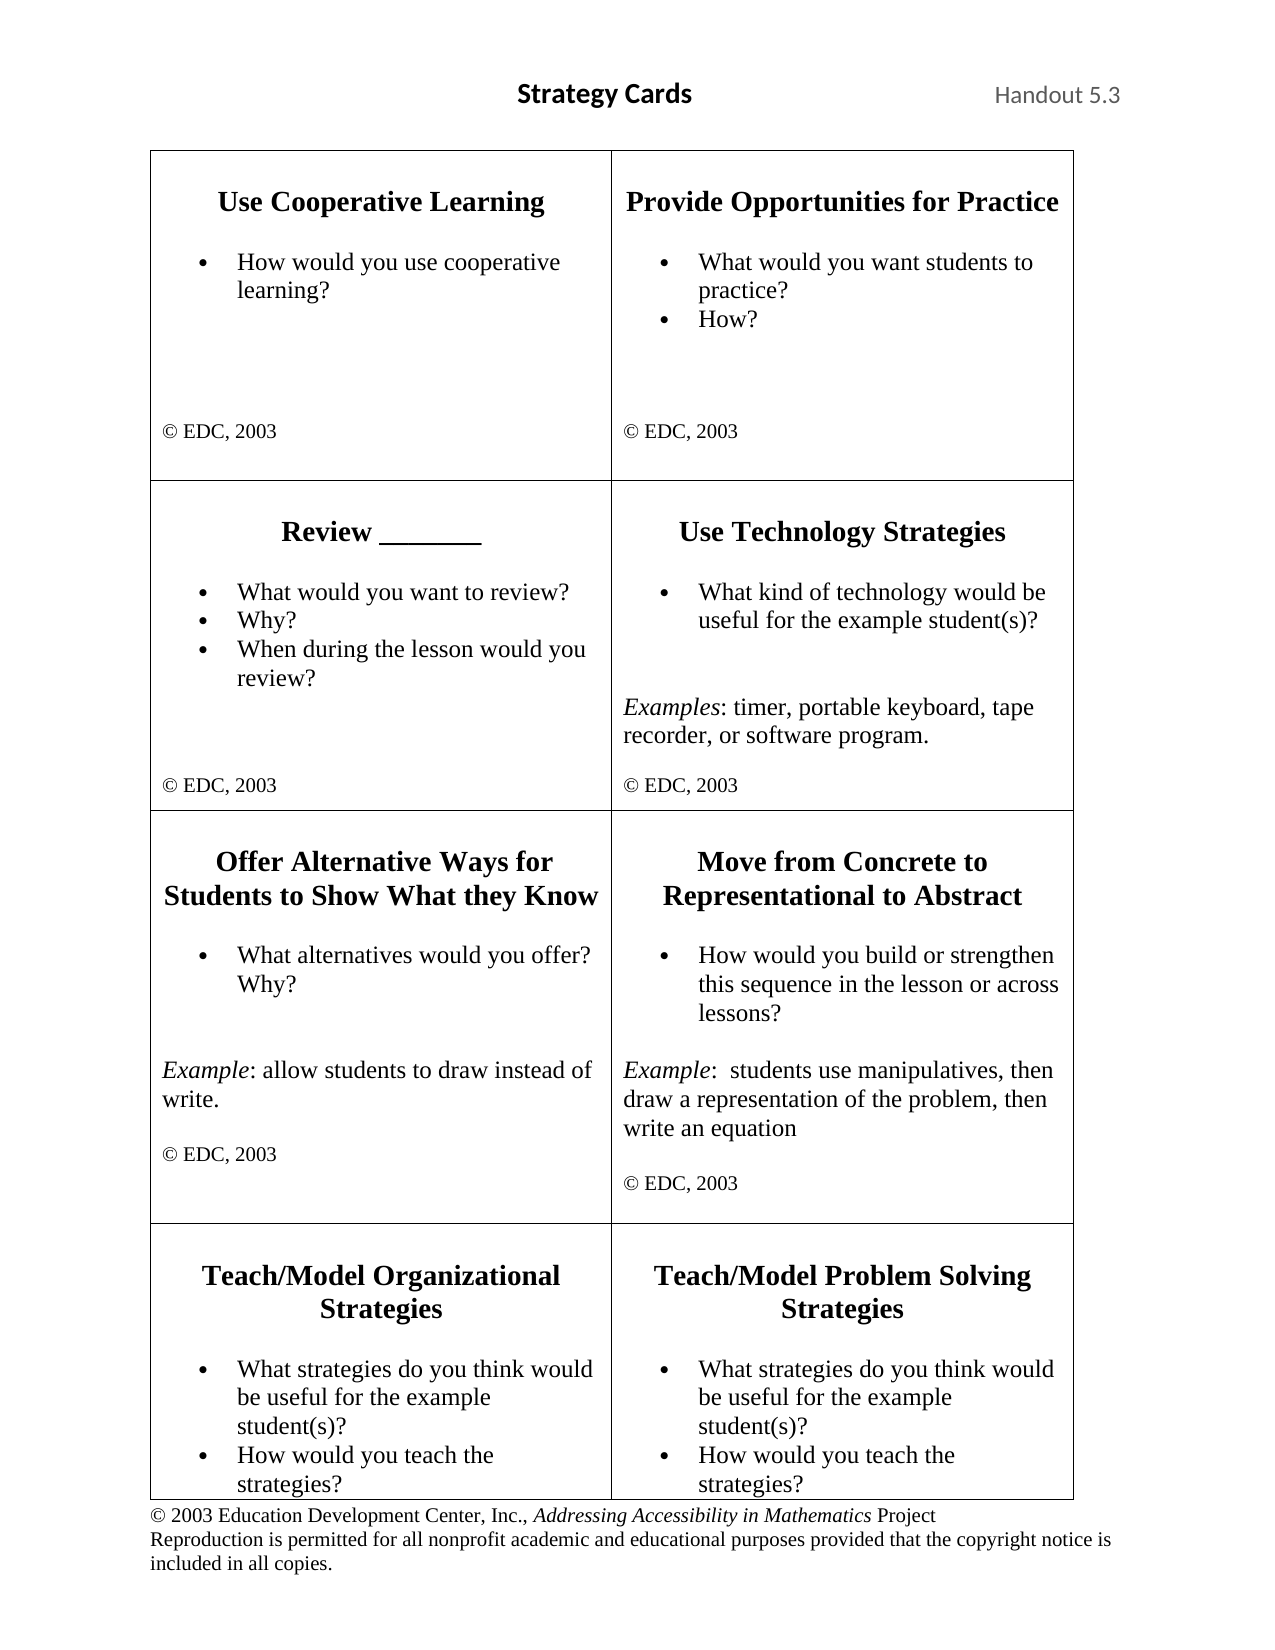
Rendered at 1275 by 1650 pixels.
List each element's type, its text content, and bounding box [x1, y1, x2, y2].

table_cell Use Cooperative Learning How would you use cooperative learning? © EDC, 2003 [151, 151, 611, 480]
table_cell Use Technology Strategies What kind of technology would be useful for the example student(s)? Examples: timer, portable keyboard, tape recorder, or software program. © EDC, 2003 [612, 481, 1073, 810]
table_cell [612, 1224, 1073, 1499]
table_cell Move from Concrete to Representational to Abstract How would you build or strengthen this sequence in the lesson or across lessons? Example: students use manipulatives, then draw a representation of the problem, then write an equation © EDC, 2003 [612, 811, 1073, 1223]
table_cell Provide Opportunities for Practice What would you want students to practice? How? © EDC, 2003 [612, 151, 1073, 480]
table_cell Offer Alternative Ways for Students to Show What they Know What alternatives would you offer? Why? Example: allow students to draw instead of write. © EDC, 2003 [151, 811, 611, 1223]
table_cell Review _______ What would you want to review? Why? When during the lesson would you review? © EDC, 2003 [151, 481, 611, 810]
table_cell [151, 1224, 611, 1499]
